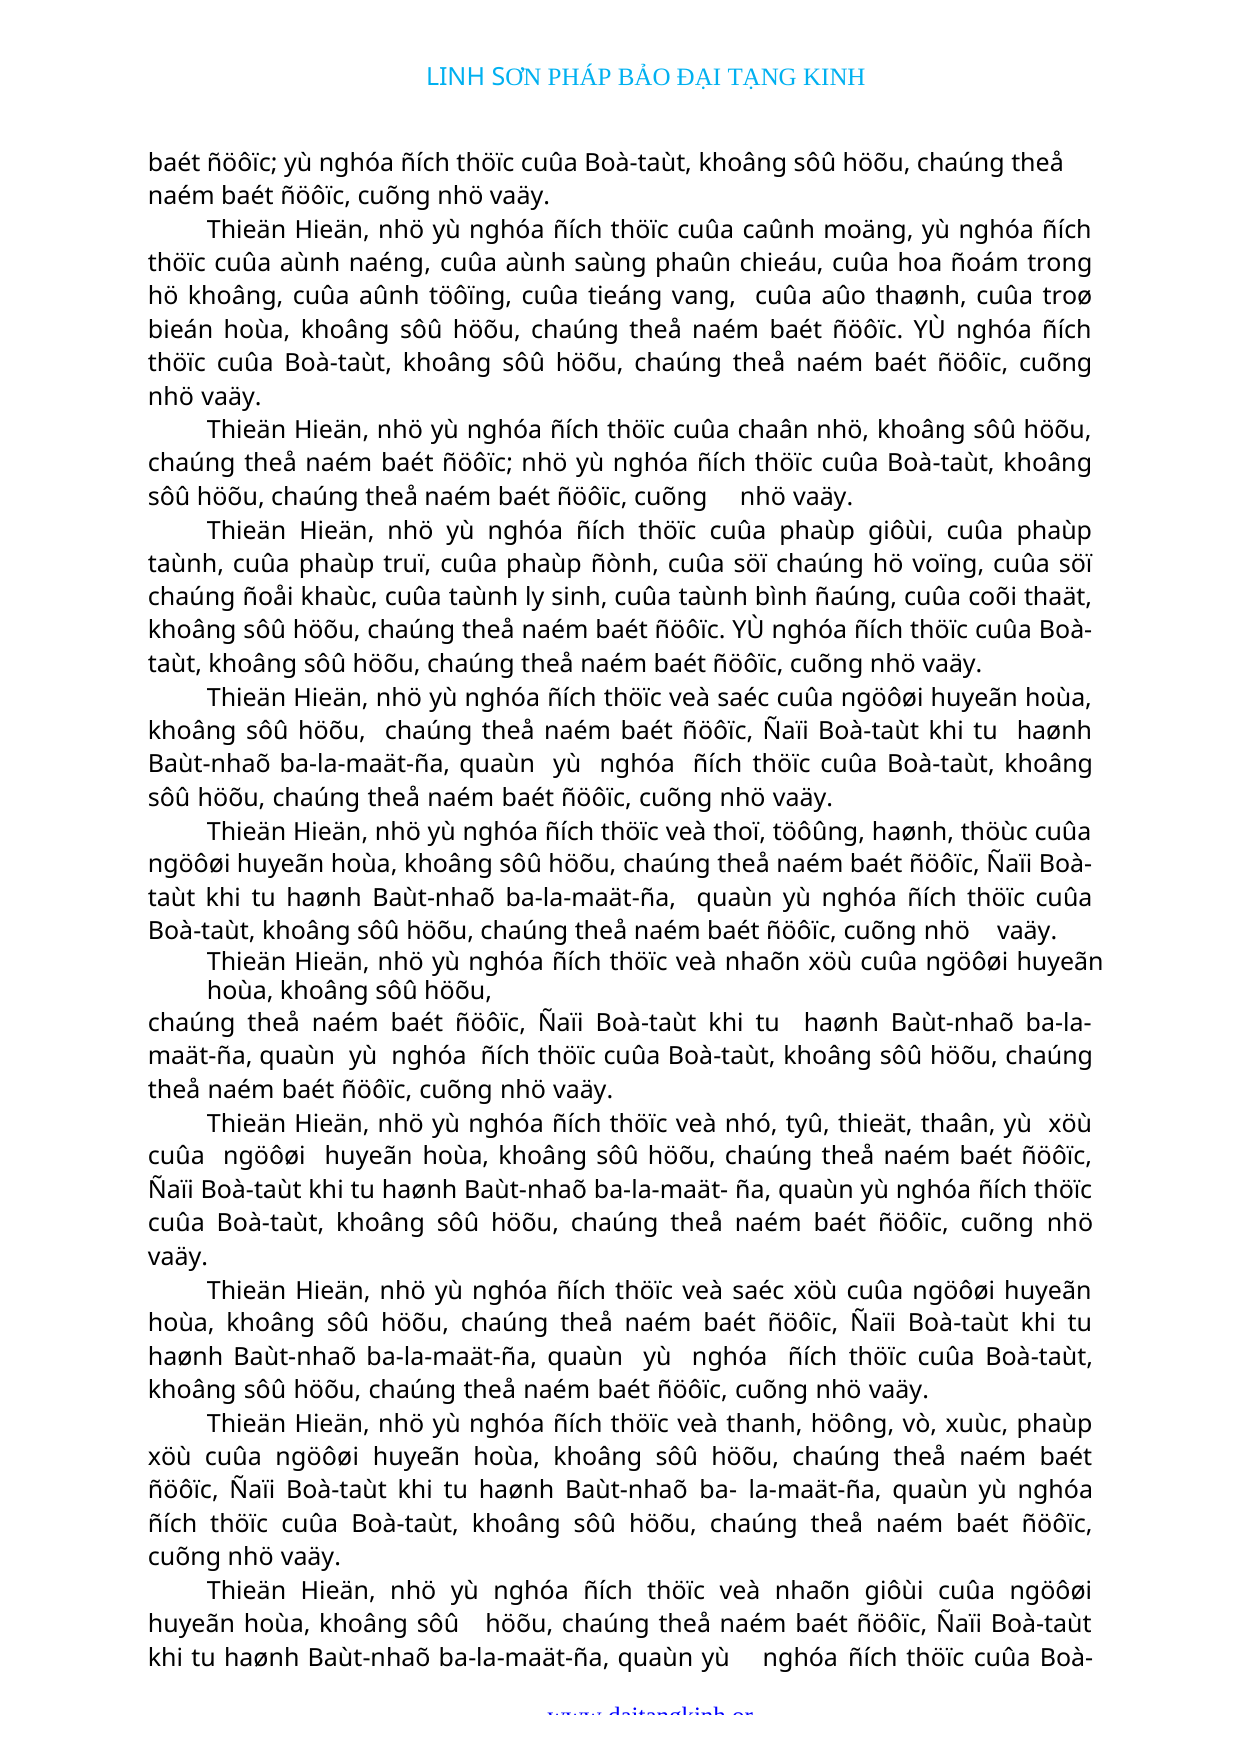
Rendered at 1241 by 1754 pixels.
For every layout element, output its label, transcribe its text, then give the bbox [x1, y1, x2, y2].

text Thieän Hieän, nhö yù nghóa ñích thöïc cuûa chaân nhö, khoâng sôû höõu, chaúng theå naém baét ñöôïc; nhö yù nghóa ñích thöïc cuûa Boà-taùt, khoâng sôû höõu, chaúng theå naém baét ñöôïc, cuõng nhö vaäy. [148, 412, 1093, 512]
text Thieän Hieän, nhö yù nghóa ñích thöïc veà thoï, töôûng, haønh, thöùc cuûa ngöôøi huyeãn hoùa, khoâng sôû höõu, chaúng theå naém baét ñöôïc, Ñaïi Boà-taùt khi tu haønh Baùt-nhaõ ba-la-maät-ña, quaùn yù nghóa ñích thöïc cuûa Boà-taùt, khoâng sôû höõu, chaúng theå naém baét ñöôïc, cuõng nhö vaäy. [148, 813, 1093, 947]
text baét ñöôïc; yù nghóa ñích thöïc cuûa Boà-taùt, khoâng sôû höõu, chaúng theå naém baét ñöôïc, cuõng nhö vaäy. [148, 145, 1105, 212]
text Thieän Hieän, nhö yù nghóa ñích thöïc cuûa caûnh moäng, yù nghóa ñích thöïc cuûa aùnh naéng, cuûa aùnh saùng phaûn chieáu, cuûa hoa ñoám trong hö khoâng, cuûa aûnh töôïng, cuûa tieáng vang, cuûa aûo thaønh, cuûa troø bieán hoùa, khoâng sôû höõu, chaúng theå naém baét ñöôïc. YÙ nghóa ñích thöïc cuûa Boà-taùt, khoâng sôû höõu, chaúng theå naém baét ñöôïc, cuõng nhö vaäy. [148, 212, 1093, 412]
text Thieän Hieän, nhö yù nghóa ñích thöïc veà saéc cuûa ngöôøi huyeãn hoùa, khoâng sôû höõu, chaúng theå naém baét ñöôïc, Ñaïi Boà-taùt khi tu haønh Baùt-nhaõ ba-la-maät-ña, quaùn yù nghóa ñích thöïc cuûa Boà-taùt, khoâng sôû höõu, chaúng theå naém baét ñöôïc, cuõng nhö vaäy. [148, 679, 1093, 813]
text Thieän Hieän, nhö yù nghóa ñích thöïc veà nhó, tyû, thieät, thaân, yù xöù cuûa ngöôøi huyeãn hoùa, khoâng sôû höõu, chaúng theå naém baét ñöôïc, Ñaïi Boà-taùt khi tu haønh Baùt-nhaõ ba-la-maät- ña, quaùn yù nghóa ñích thöïc cuûa Boà-taùt, khoâng sôû höõu, chaúng theå naém baét ñöôïc, cuõng nhö vaäy. [148, 1105, 1093, 1272]
text Thieän Hieän, nhö yù nghóa ñích thöïc veà saéc xöù cuûa ngöôøi huyeãn hoùa, khoâng sôû höõu, chaúng theå naém baét ñöôïc, Ñaïi Boà-taùt khi tu haønh Baùt-nhaõ ba-la-maät-ña, quaùn yù nghóa ñích thöïc cuûa Boà-taùt, khoâng sôû höõu, chaúng theå naém baét ñöôïc, cuõng nhö vaäy. [148, 1272, 1093, 1406]
text Thieän Hieän, nhö yù nghóa ñích thöïc veà nhaõn xöù cuûa ngöôøi huyeãn hoùa, khoâng sôû höõu, [207, 947, 1105, 1005]
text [148, 1573, 1093, 1673]
text Thieän Hieän, nhö yù nghóa ñích thöïc cuûa phaùp giôùi, cuûa phaùp taùnh, cuûa phaùp truï, cuûa phaùp ñònh, cuûa söï chaúng hö voïng, cuûa söï chaúng ñoåi khaùc, cuûa taùnh ly sinh, cuûa taùnh bình ñaúng, cuûa coõi thaät, khoâng sôû höõu, chaúng theå naém baét ñöôïc. YÙ nghóa ñích thöïc cuûa Boà-taùt, khoâng sôû höõu, chaúng theå naém baét ñöôïc, cuõng nhö vaäy. [148, 512, 1093, 679]
text chaúng theå naém baét ñöôïc, Ñaïi Boà-taùt khi tu haønh Baùt-nhaõ ba-la-maät-ña, quaùn yù nghóa ñích thöïc cuûa Boà-taùt, khoâng sôû höõu, chaúng theå naém baét ñöôïc, cuõng nhö vaäy. [148, 1005, 1093, 1105]
text Thieän Hieän, nhö yù nghóa ñích thöïc veà thanh, höông, vò, xuùc, phaùp xöù cuûa ngöôøi huyeãn hoùa, khoâng sôû höõu, chaúng theå naém baét ñöôïc, Ñaïi Boà-taùt khi tu haønh Baùt-nhaõ ba- la-maät-ña, quaùn yù nghóa ñích thöïc cuûa Boà-taùt, khoâng sôû höõu, chaúng theå naém baét ñöôïc, cuõng nhö vaäy. [148, 1406, 1093, 1573]
